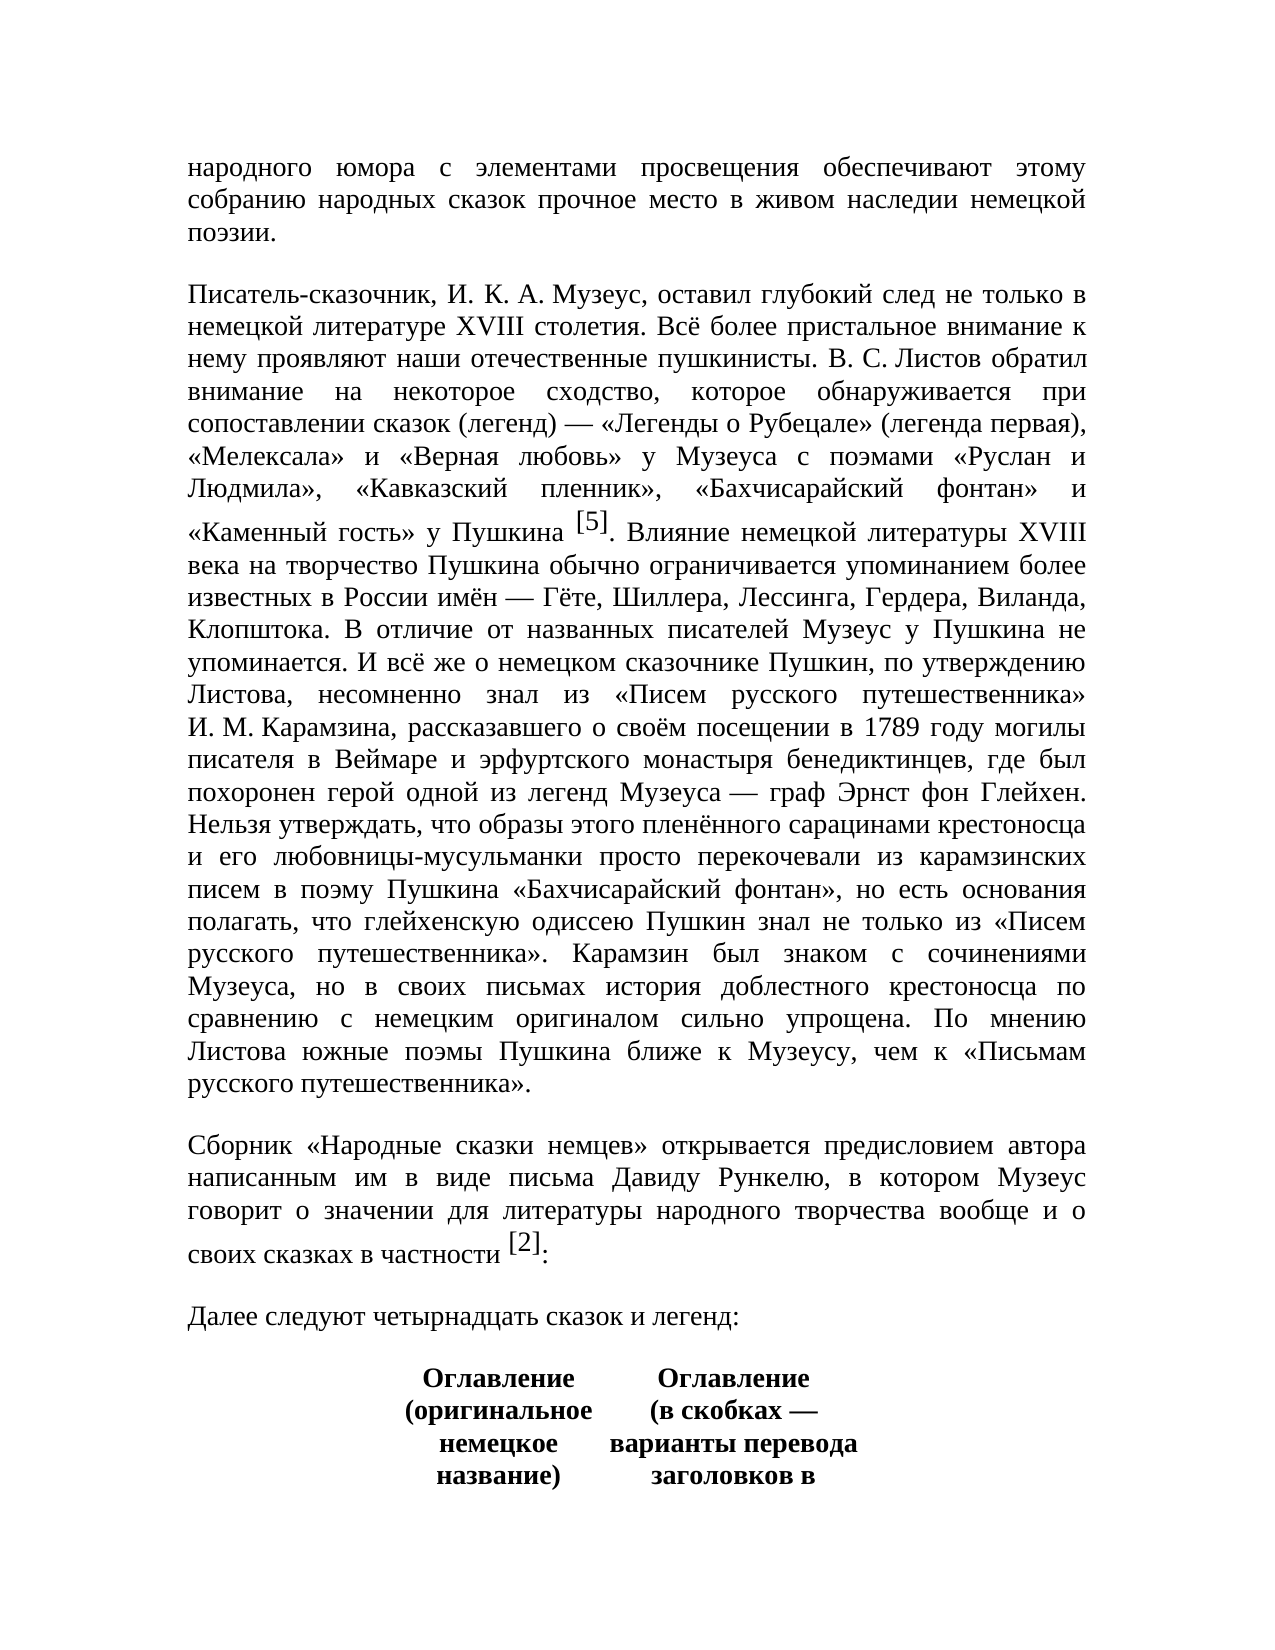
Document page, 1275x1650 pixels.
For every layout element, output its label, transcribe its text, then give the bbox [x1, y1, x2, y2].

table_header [404, 1361, 593, 1491]
text Далее следуют четырнадцать сказок и легенд: [187, 1299, 1087, 1331]
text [187, 150, 1087, 247]
text Сборник «Народные сказки немцев» открывается предисловием автора написанным им в виде письма Давиду Рункелю, в котором Музеус говорит о значении для литературы народного творчества вообще и о своих сказках в частности [2]: [187, 1128, 1087, 1269]
text Писатель-сказочник, И. К. А. Музеус, оставил глубокий след не только в немецкой литературе XVIII столетия. Всё более пристальное внимание к нему проявляют наши отечественные пушкинисты. В. С. Листов обратил внимание на некоторое сходство, которое обнаруживается при сопоставлении сказок (легенд) — «Легенды о Рубецале» (легенда первая), «Мелексала» и «Верная любовь» у Музеуса с поэмами «Руслан и Людмила», «Кавказский пленник», «Бахчисарайский фонтан» и «Каменный гость» у Пушкина [5]. Влияние немецкой литературы XVIII века на творчество Пушкина обычно ограничивается упоминанием более известных в России имён — Гёте, Шиллера, Лессинга, Гердера, Виланда, Клопштока. В отличие от названных писателей Музеус у Пушкина не упоминается. И всё же о немецком сказочнике Пушкин, по утверждению Листова, несомненно знал из «Писем русского путешественника» И. М. Карамзина, рассказавшего о своём посещении в 1789 году могилы писателя в Веймаре и эрфуртского монастыря бенедиктинцев, где был похоронен герой одной из легенд Музеуса — граф Эрнст фон Глейхен. Нельзя утверждать, что образы этого пленённого сарацинами крестоносца и его любовницы-мусульманки просто перекочевали из карамзинских писем в поэму Пушкина «Бахчисарайский фонтан», но есть основания полагать, что глейхенскую одиссею Пушкин знал не только из «Писем русского путешественника». Карамзин был знаком с сочинениями Музеуса, но в своих письмах история доблестного крестоносца по сравнению с немецким оригиналом сильно упрощена. По мнению Листова южные поэмы Пушкина ближе к Музеусу, чем к «Письмам русского путешественника». [187, 277, 1087, 1098]
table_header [596, 1361, 871, 1491]
